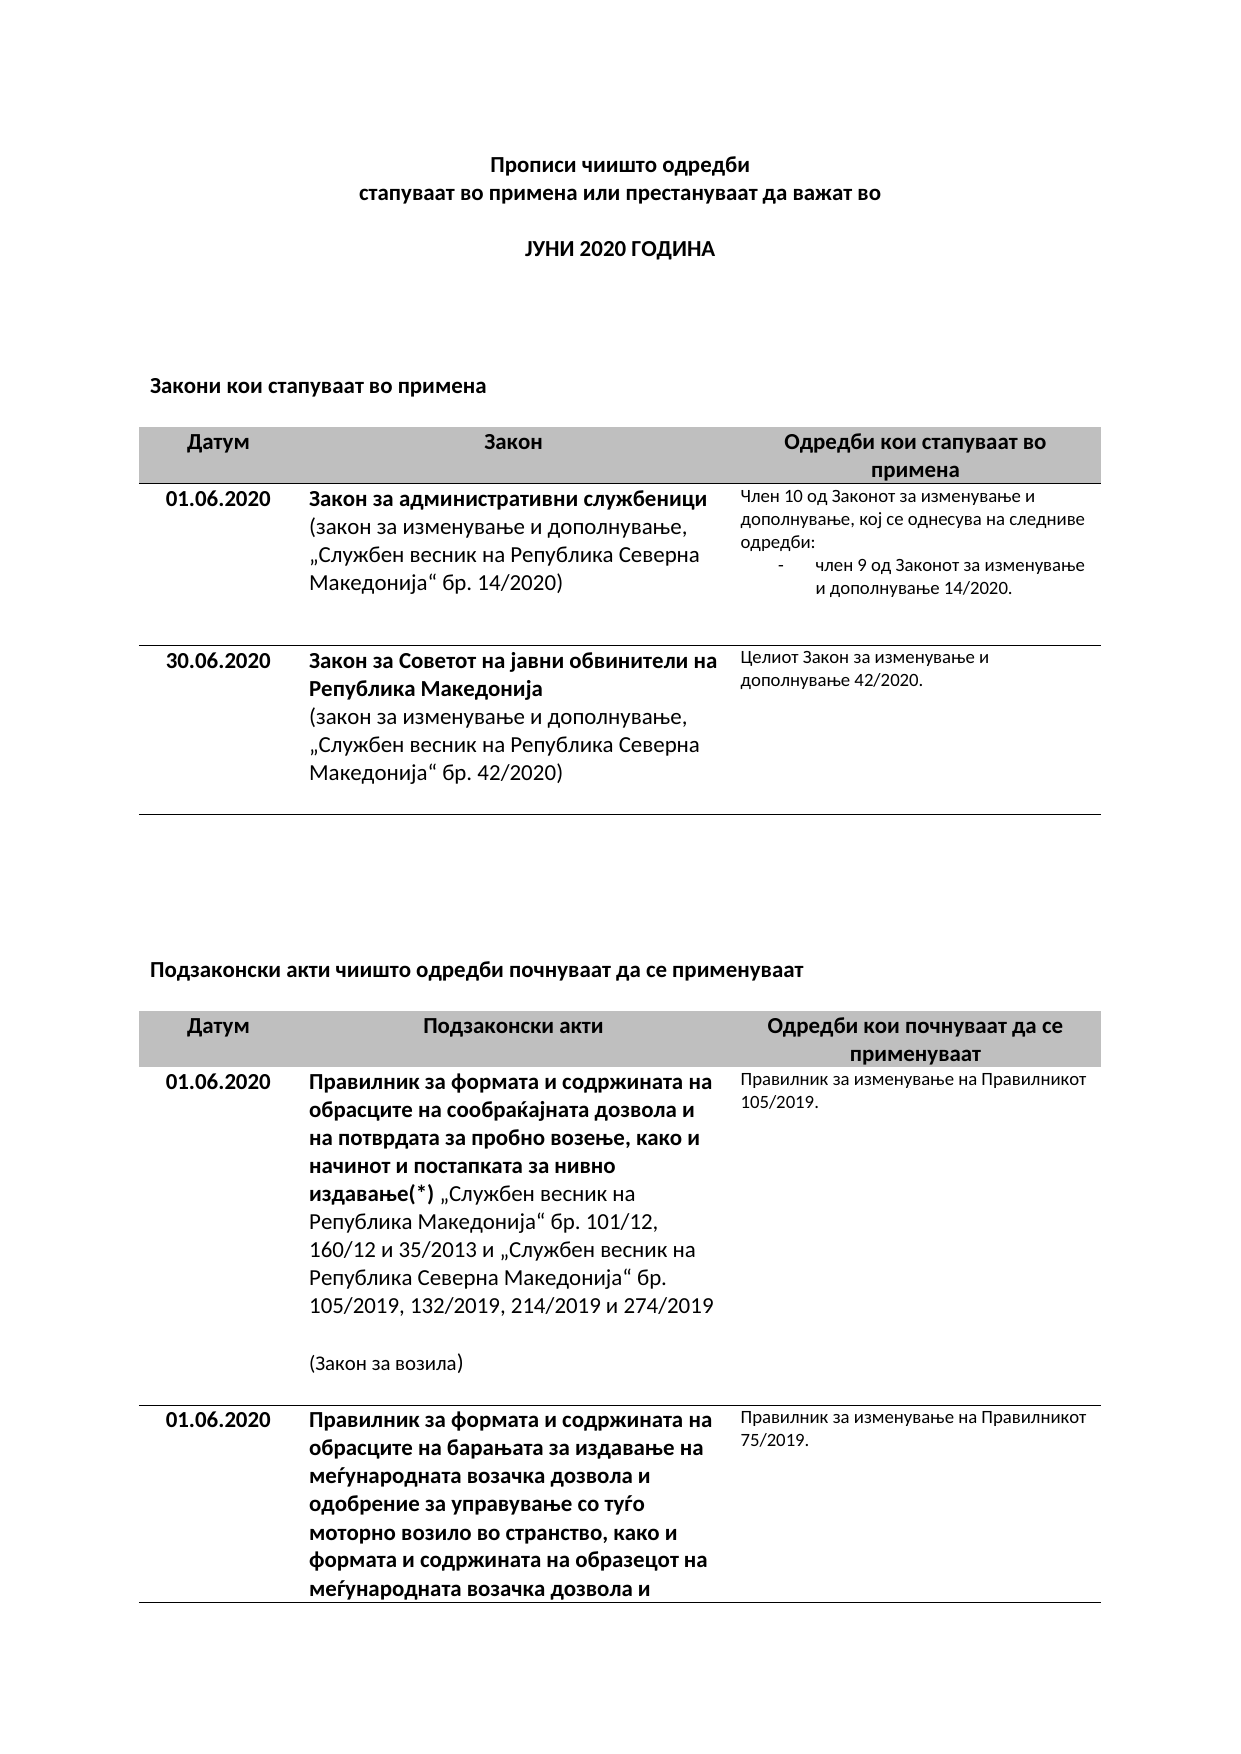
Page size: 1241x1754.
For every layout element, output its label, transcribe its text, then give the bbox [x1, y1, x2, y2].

table_header Одредби кои стапуваат во примена [729, 427, 1101, 483]
table_cell 01.06.2020 [139, 1406, 298, 1602]
table_cell Закон за административни службеници (закон за изменување и дополнување, „Службен весник на Република Северна Македонија“ бр. 14/2020) [298, 484, 729, 645]
table_cell Закон за Советот на јавни обвинители на Република Македонија (закон за изменување и дополнување, „Службен весник на Република Северна Македонија“ бр. 42/2020) [298, 646, 729, 814]
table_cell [298, 1406, 729, 1602]
table_cell Правилник за формата и содржината на обрасците на сообраќајната дозвола и на потврдата за пробно возење, како и начинот и постапката за нивно издавање(*) „Службен весник на Република Македонија“ бр. 101/12, 160/12 и 35/2013 и „Службен весник на Република Северна Македонија“ бр. 105/2019, 132/2019, 214/2019 и 274/2019 (Закон за возила) [298, 1067, 729, 1404]
text Прописи чиишто одредби [150, 150, 1090, 178]
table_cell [729, 1406, 1101, 1602]
text Закони кои стапуваат во примена [150, 371, 1090, 399]
text Подзаконски акти чиишто одредби почнуваат да се применуваат [150, 955, 1090, 983]
table_header Закон [298, 427, 729, 483]
table_cell Правилник за изменување на Правилникот 105/2019. [729, 1067, 1101, 1404]
table_cell 01.06.2020 [139, 1067, 298, 1404]
table_cell Член 10 од Законот за изменување и дополнување, кој се однесува на следниве одредби: член 9 од Законот за изменување и дополнување 14/2020. [729, 484, 1101, 645]
text ЈУНИ 2020 ГОДИНА [150, 234, 1090, 262]
table_cell Целиот Закон за изменување и дополнување 42/2020. [729, 646, 1101, 814]
table_header Датум [139, 1011, 298, 1067]
table_cell 30.06.2020 [139, 646, 298, 814]
table_header Подзаконски акти [298, 1011, 729, 1067]
table_header Одредби кои почнуваат да се применуваат [729, 1011, 1101, 1067]
text стапуваат во примена или престануваат да важат во [150, 178, 1090, 206]
table_header Датум [139, 427, 298, 483]
table_cell 01.06.2020 [139, 484, 298, 645]
